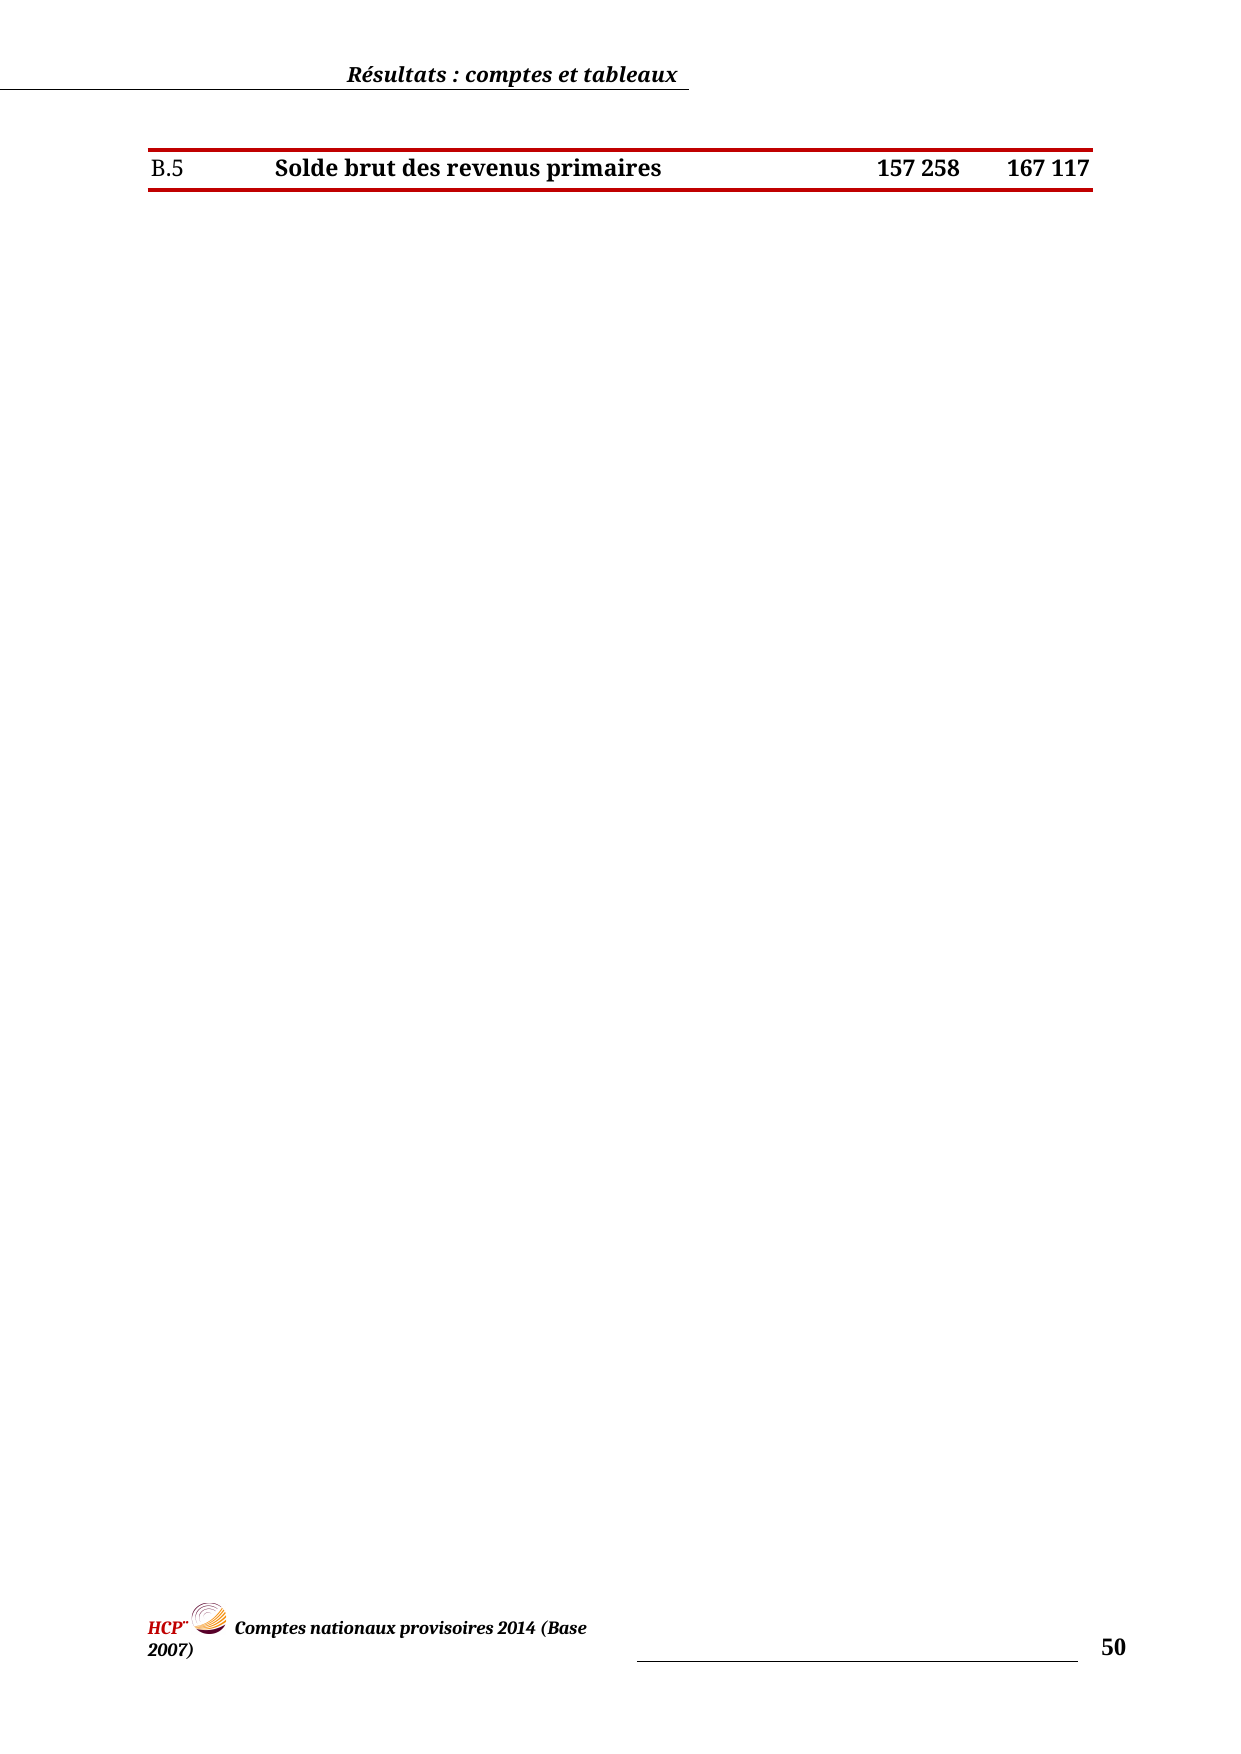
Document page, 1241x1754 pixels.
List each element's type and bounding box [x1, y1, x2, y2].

picture [191, 1603, 227, 1635]
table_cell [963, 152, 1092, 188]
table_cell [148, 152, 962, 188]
